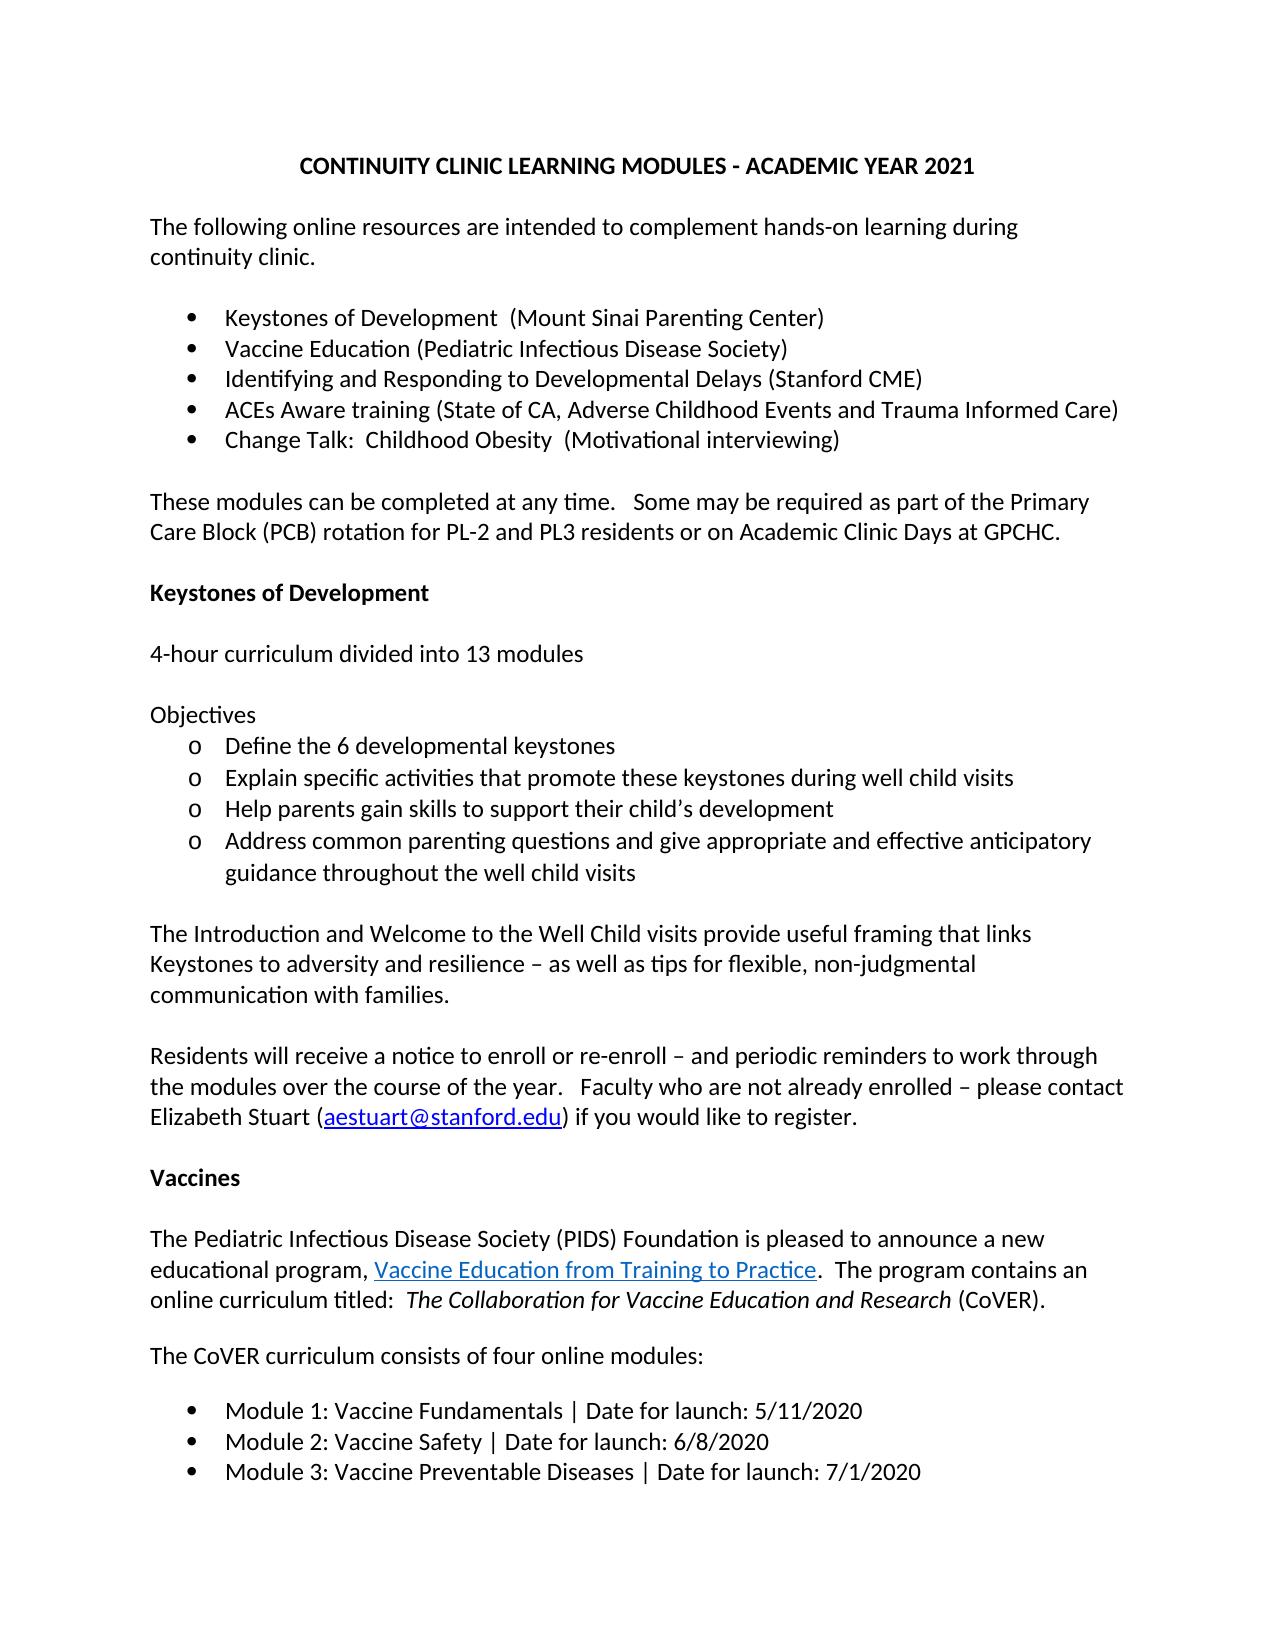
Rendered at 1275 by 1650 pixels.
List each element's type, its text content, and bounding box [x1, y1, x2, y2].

list Change Talk: Childhood Obesity (Motivational interviewing) [187, 425, 1125, 455]
list Vaccine Education (Pediatric Infectious Disease Society) [187, 333, 1125, 364]
text Residents will receive a notice to enroll or re-enroll – and periodic reminders to work through the modules over the course of the year. Faculty who are not already enrolled – please contact Elizabeth Stuart (aestuart@stanford.edu) if you would like to register. [150, 1040, 1125, 1132]
list Module 3: Vaccine Preventable Diseases | Date for launch: 7/1/2020 [187, 1456, 1125, 1487]
list Module 1: Vaccine Fundamentals | Date for launch: 5/11/2020 [187, 1395, 1125, 1426]
text The Introduction and Welcome to the Well Child visits provide useful framing that links Keystones to adversity and resilience – as well as tips for flexible, non-judgmental communication with families. [150, 918, 1125, 1009]
list Module 2: Vaccine Safety | Date for launch: 6/8/2020 [187, 1426, 1125, 1456]
text CONTINUITY CLINIC LEARNING MODULES - ACADEMIC YEAR 2021 [150, 150, 1125, 181]
list Explain specific activities that promote these keystones during well child visits [187, 762, 1125, 793]
text Keystones of Development [150, 577, 1125, 608]
list ACEs Aware training (State of CA, Adverse Childhood Events and Trauma Informed Care) [187, 394, 1125, 425]
list Identifying and Responding to Developmental Delays (Stanford CME) [187, 364, 1125, 394]
list Define the 6 developmental keystones [187, 730, 1125, 762]
text The following online resources are intended to complement hands-on learning during continuity clinic. [150, 211, 1125, 272]
text These modules can be completed at any time. Some may be required as part of the Primary Care Block (PCB) rotation for PL-2 and PL3 residents or on Academic Clinic Days at GPCHC. [150, 486, 1125, 547]
text Objectives [150, 699, 1125, 730]
list Keystones of Development (Mount Sinai Parenting Center) [187, 303, 1125, 333]
text 4-hour curriculum divided into 13 modules [150, 638, 1125, 669]
list Help parents gain skills to support their child’s development [187, 793, 1125, 825]
list Address common parenting questions and give appropriate and effective anticipatory guidance throughout the well child visits [187, 825, 1125, 887]
text The CoVER curriculum consists of four online modules: [150, 1340, 1125, 1370]
text Vaccines [150, 1162, 1125, 1193]
text The Pediatric Infectious Disease Society (PIDS) Foundation is pleased to announce a new educational program, Vaccine Education from Training to Practice. The program contains an online curriculum titled: The Collaboration for Vaccine Education and Research (CoVER). [150, 1223, 1125, 1315]
